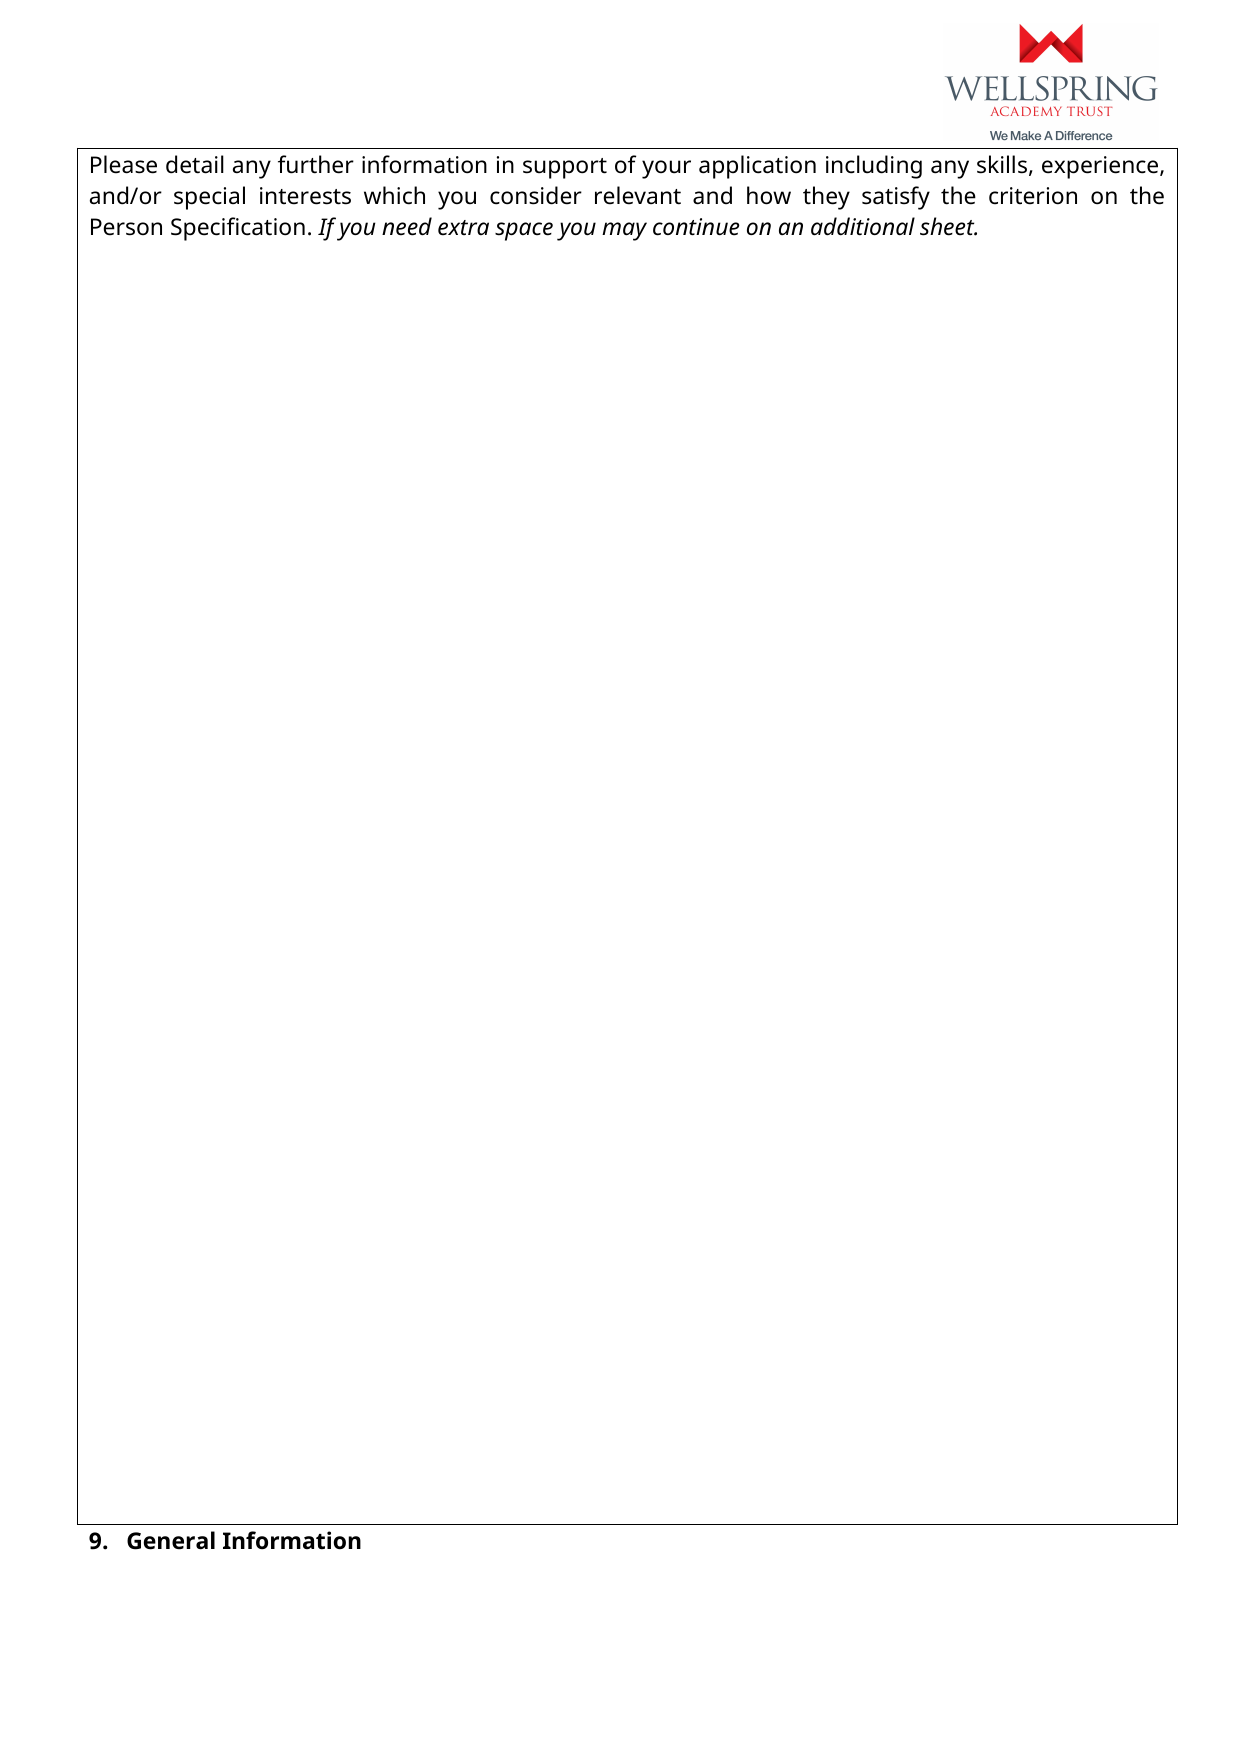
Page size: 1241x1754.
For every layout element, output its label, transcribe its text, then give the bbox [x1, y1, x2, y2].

picture [943, 23, 1159, 141]
list General Information [89, 1525, 1167, 1556]
table_header Please detail any further information in support of your application including any skills, experience, and/or special interests which you consider relevant and how they satisfy the criterion on the Person Specification. If you need extra space you may continue on an additional sheet. [78, 149, 1177, 1524]
